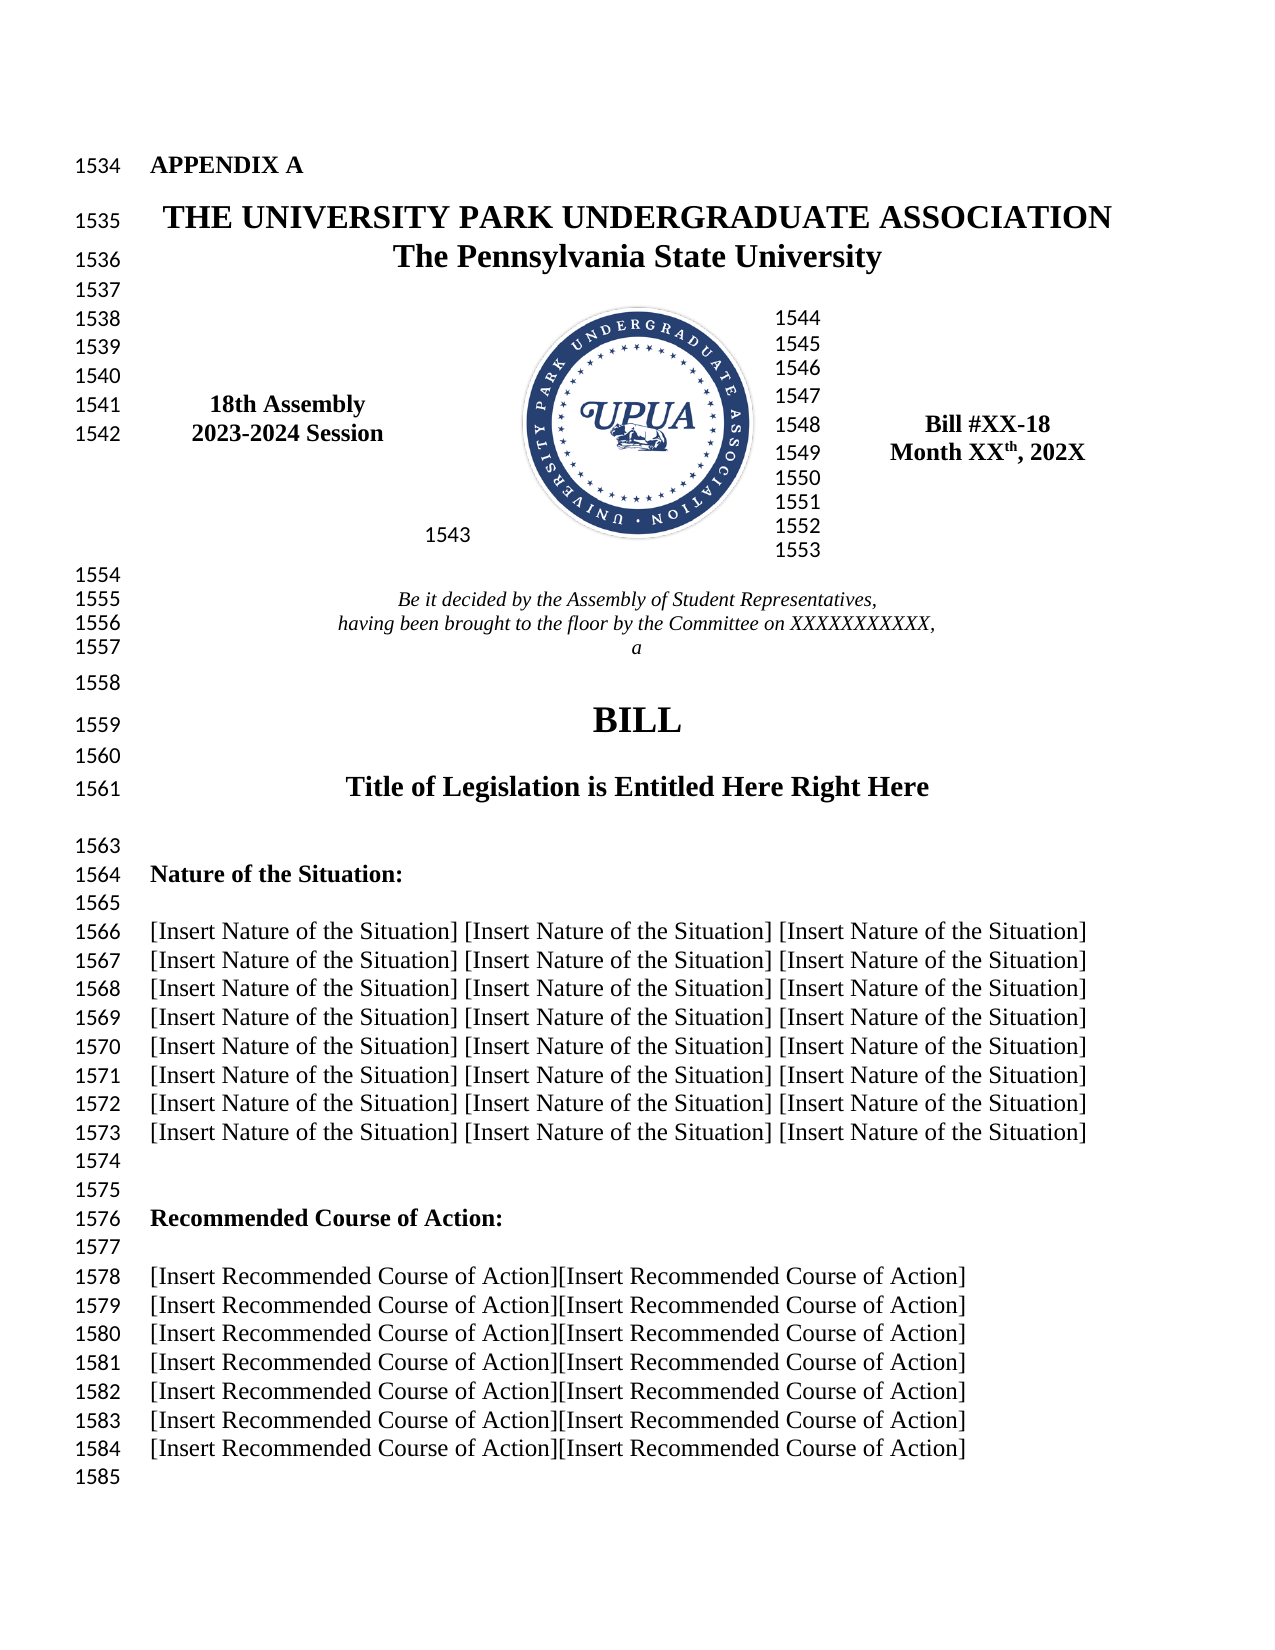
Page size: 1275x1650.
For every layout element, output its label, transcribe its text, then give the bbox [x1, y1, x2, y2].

text [Insert Recommended Course of Action][Insert Recommended Course of Action] [150, 1318, 1125, 1347]
text Recommended Course of Action: [150, 1203, 1125, 1232]
text [Insert Recommended Course of Action][Insert Recommended Course of Action] [150, 1347, 1125, 1376]
text The Pennsylvania State University [150, 236, 1125, 274]
text BILL [150, 697, 1125, 740]
text 18th Assembly [150, 389, 425, 418]
text [Insert Recommended Course of Action][Insert Recommended Course of Action] [150, 1376, 1125, 1405]
text Be it decided by the Assembly of Student Representatives, [150, 587, 1125, 611]
text THE UNIVERSITY PARK UNDERGRADUATE ASSOCIATION [150, 198, 1125, 236]
text having been brought to the floor by the Committee on XXXXXXXXXXX, [150, 611, 1125, 635]
text [Insert Recommended Course of Action][Insert Recommended Course of Action] [150, 1261, 1125, 1290]
text a [150, 635, 1125, 659]
text [Insert Nature of the Situation] [Insert Nature of the Situation] [Insert Nature of the Situation] [150, 1088, 1125, 1117]
text [Insert Nature of the Situation] [Insert Nature of the Situation] [Insert Nature of the Situation] [150, 916, 1125, 945]
text [Insert Recommended Course of Action][Insert Recommended Course of Action] [150, 1433, 1125, 1462]
text Month XXth, 202X [850, 437, 1125, 466]
text [Insert Nature of the Situation] [Insert Nature of the Situation] [Insert Nature of the Situation] [150, 1031, 1125, 1060]
text [Insert Recommended Course of Action][Insert Recommended Course of Action] [150, 1405, 1125, 1433]
text [Insert Recommended Course of Action][Insert Recommended Course of Action] [150, 1290, 1125, 1318]
text Title of Legislation is Entitled Here Right Here [150, 769, 1125, 831]
text 2023-2024 Session [150, 418, 425, 447]
text [Insert Nature of the Situation] [Insert Nature of the Situation] [Insert Nature of the Situation] [150, 1060, 1125, 1088]
text Bill #XX-18 [850, 409, 1125, 437]
text [Insert Nature of the Situation] [Insert Nature of the Situation] [Insert Nature of the Situation] [150, 945, 1125, 973]
text [Insert Nature of the Situation] [Insert Nature of the Situation] [Insert Nature of the Situation] [150, 1002, 1125, 1031]
text [Insert Nature of the Situation] [Insert Nature of the Situation] [Insert Nature of the Situation] [150, 973, 1125, 1002]
picture [518, 303, 757, 542]
text APPENDIX A [150, 150, 1125, 179]
text [Insert Nature of the Situation] [Insert Nature of the Situation] [Insert Nature of the Situation] [150, 1117, 1125, 1146]
text Nature of the Situation: [150, 859, 1125, 888]
